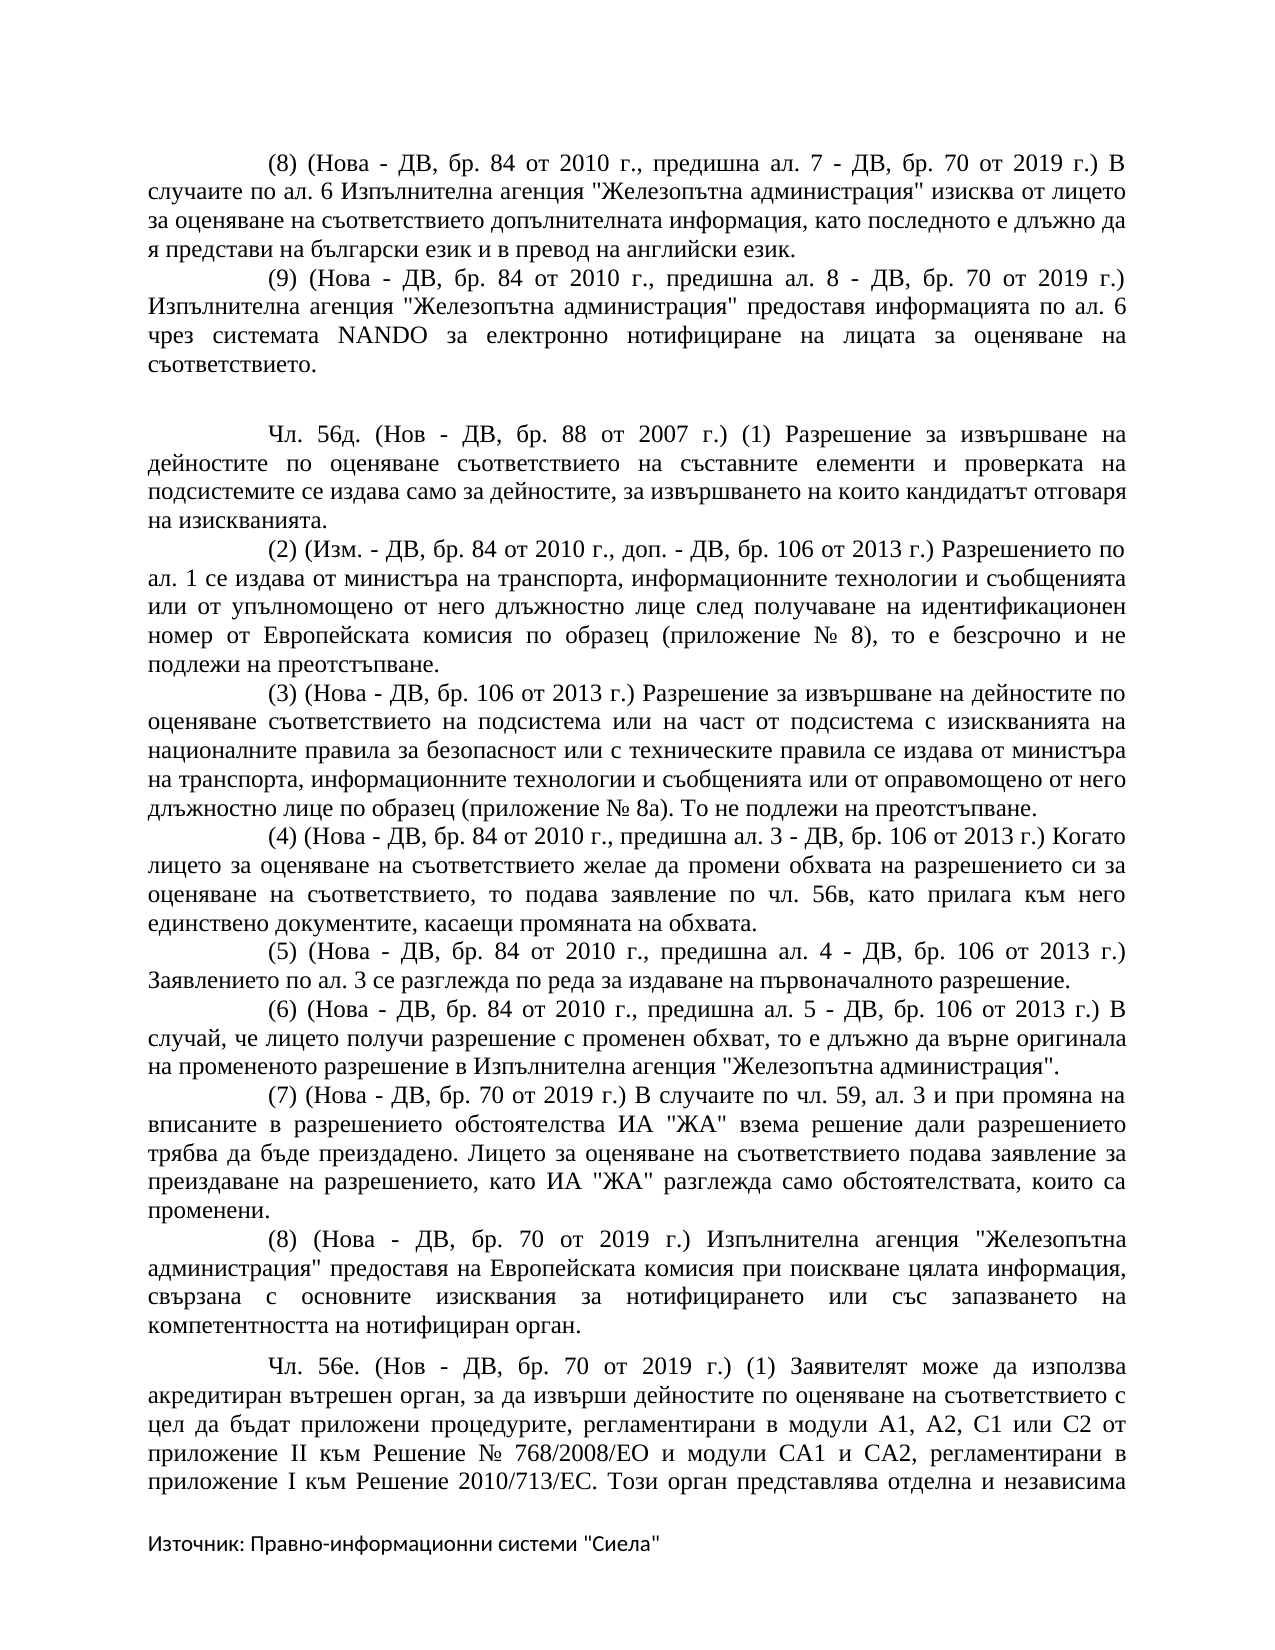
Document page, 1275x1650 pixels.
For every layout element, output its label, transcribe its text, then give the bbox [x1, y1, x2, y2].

text (7) (Нова - ДВ, бр. 70 от 2019 г.) В случаите по чл. 59, ал. 3 и при промяна на вписаните в разрешението обстоятелства ИА "ЖА" взема решение дали разрешението трябва да бъде преиздадено. Лицето за оценяване на съответствието подава заявление за преиздаване на разрешението, като ИА "ЖА" разглежда само обстоятелствата, които са променени. [148, 1080, 1127, 1224]
text Чл. 56д. (Нов - ДВ, бр. 88 от 2007 г.) (1) Разрешение за извършване на дейностите по оценяване съответствието на съставните елементи и проверката на подсистемите се издава само за дейностите, за извършването на които кандидатът отговаря на изискванията. [148, 419, 1127, 534]
text (5) (Нова - ДВ, бр. 84 от 2010 г., предишна ал. 4 - ДВ, бр. 106 от 2013 г.) Заявлението по ал. 3 се разглежда по реда за издаване на първоначалното разрешение. [148, 936, 1127, 994]
text (6) (Нова - ДВ, бр. 84 от 2010 г., предишна ал. 5 - ДВ, бр. 106 от 2013 г.) В случай, че лицето получи разрешение с променен обхват, то е длъжно да върне оригинала на промененото разрешение в Изпълнителна агенция "Железопътна администрация". [148, 994, 1127, 1080]
text (4) (Нова - ДВ, бр. 84 от 2010 г., предишна ал. 3 - ДВ, бр. 106 от 2013 г.) Когато лицето за оценяване на съответствието желае да промени обхвата на разрешението си за оценяване на съответствието, то подава заявление по чл. 56в, като прилага към него единствено документите, касаещи промяната на обхвата. [148, 821, 1127, 936]
text (9) (Нова - ДВ, бр. 84 от 2010 г., предишна ал. 8 - ДВ, бр. 70 от 2019 г.) Изпълнителна агенция "Железопътна администрация" предоставя информацията по ал. 6 чрез системата NANDO за електронно нотифициране на лицата за оценяване на съответствието. [148, 263, 1127, 378]
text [148, 1351, 1127, 1495]
text (8) (Нова - ДВ, бр. 70 от 2019 г.) Изпълнителна агенция "Железопътна администрация" предоставя на Европейската комисия при поискване цялата информация, свързана с основните изисквания за нотифицирането или със запазването на компетентността на нотифициран орган. [148, 1224, 1127, 1339]
text (8) (Нова - ДВ, бр. 84 от 2010 г., предишна ал. 7 - ДВ, бр. 70 от 2019 г.) В случаите по ал. 6 Изпълнителна агенция "Железопътна администрация" изисква от лицето за оценяване на съответствието допълнителната информация, като последното е длъжно да я представи на български език и в превод на английски език. [148, 148, 1127, 263]
text (3) (Нова - ДВ, бр. 106 от 2013 г.) Разрешение за извършване на дейностите по оценяване съответствието на подсистема или на част от подсистема с изискванията на националните правила за безопасност или с техническите правила се издава от министъра на транспорта, информационните технологии и съобщенията или от оправомощено от него длъжностно лице по образец (приложение № 8а). То не подлежи на преотстъпване. [148, 678, 1127, 821]
text (2) (Изм. - ДВ, бр. 84 от 2010 г., доп. - ДВ, бр. 106 от 2013 г.) Разрешението по ал. 1 се издава от министъра на транспорта, информационните технологии и съобщенията или от упълномощено от него длъжностно лице след получаване на идентификационен номер от Европейската комисия по образец (приложение № 8), то е безсрочно и не подлежи на преотстъпване. [148, 534, 1127, 678]
